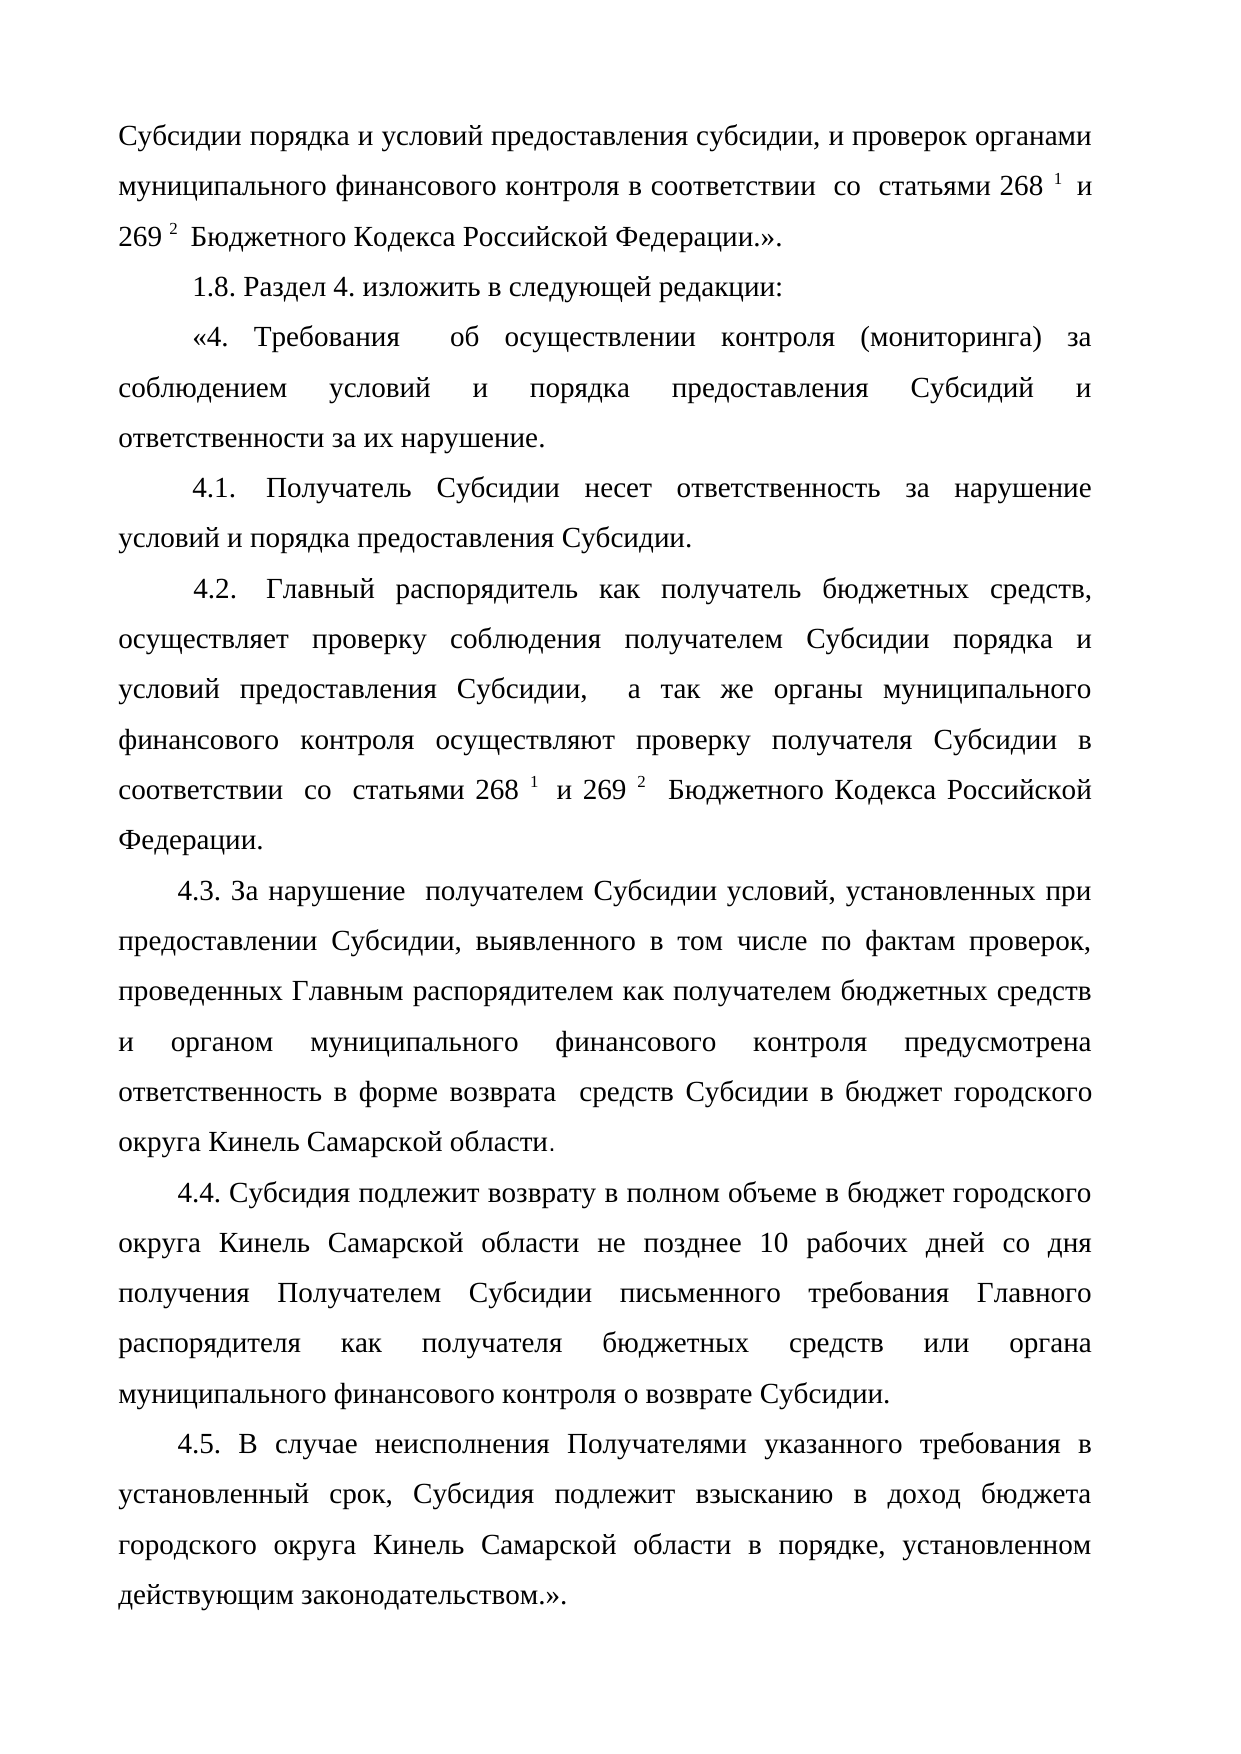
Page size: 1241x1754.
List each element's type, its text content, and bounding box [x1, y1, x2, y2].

text 4.4. Субсидия подлежит возврату в полном объеме в бюджет городского округа Кинель Самарской области не позднее 10 рабочих дней со дня получения Получателем Субсидии письменного требования Главного распорядителя как получателя бюджетных средств или органа муниципального финансового контроля о возврате Субсидии. [118, 1175, 1092, 1409]
list Получатель Субсидии несет ответственность за нарушение условий и порядка предоставления Субсидии. [118, 470, 1092, 554]
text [118, 118, 1092, 252]
list 1.8. Раздел 4. изложить в следующей редакции: [118, 269, 1092, 303]
text 4.5. В случае неисполнения Получателями указанного требования в установленный срок, Субсидия подлежит взысканию в доход бюджета городского округа Кинель Самарской области в порядке, установленном действующим законодательством.». [118, 1426, 1092, 1611]
list Главный распорядитель как получатель бюджетных средств, осуществляет проверку соблюдения получателем Субсидии порядка и условий предоставления Субсидии, а так же органы муниципального финансового контроля осуществляют проверку получателя Субсидии в соответствии со статьями 268 1 и 269 2 Бюджетного Кодекса Российской Федерации. [118, 571, 1092, 856]
list «4. Требования об осуществлении контроля (мониторинга) за соблюдением условий и порядка предоставления Субсидий и ответственности за их нарушение. [118, 319, 1092, 453]
text 4.3. За нарушение получателем Субсидии условий, установленных при предоставлении Субсидии, выявленного в том числе по фактам проверок, проведенных Главным распорядителем как получателем бюджетных средств и органом муниципального финансового контроля предусмотрена ответственность в форме возврата средств Субсидии в бюджет городского округа Кинель Самарской области. [118, 873, 1092, 1158]
